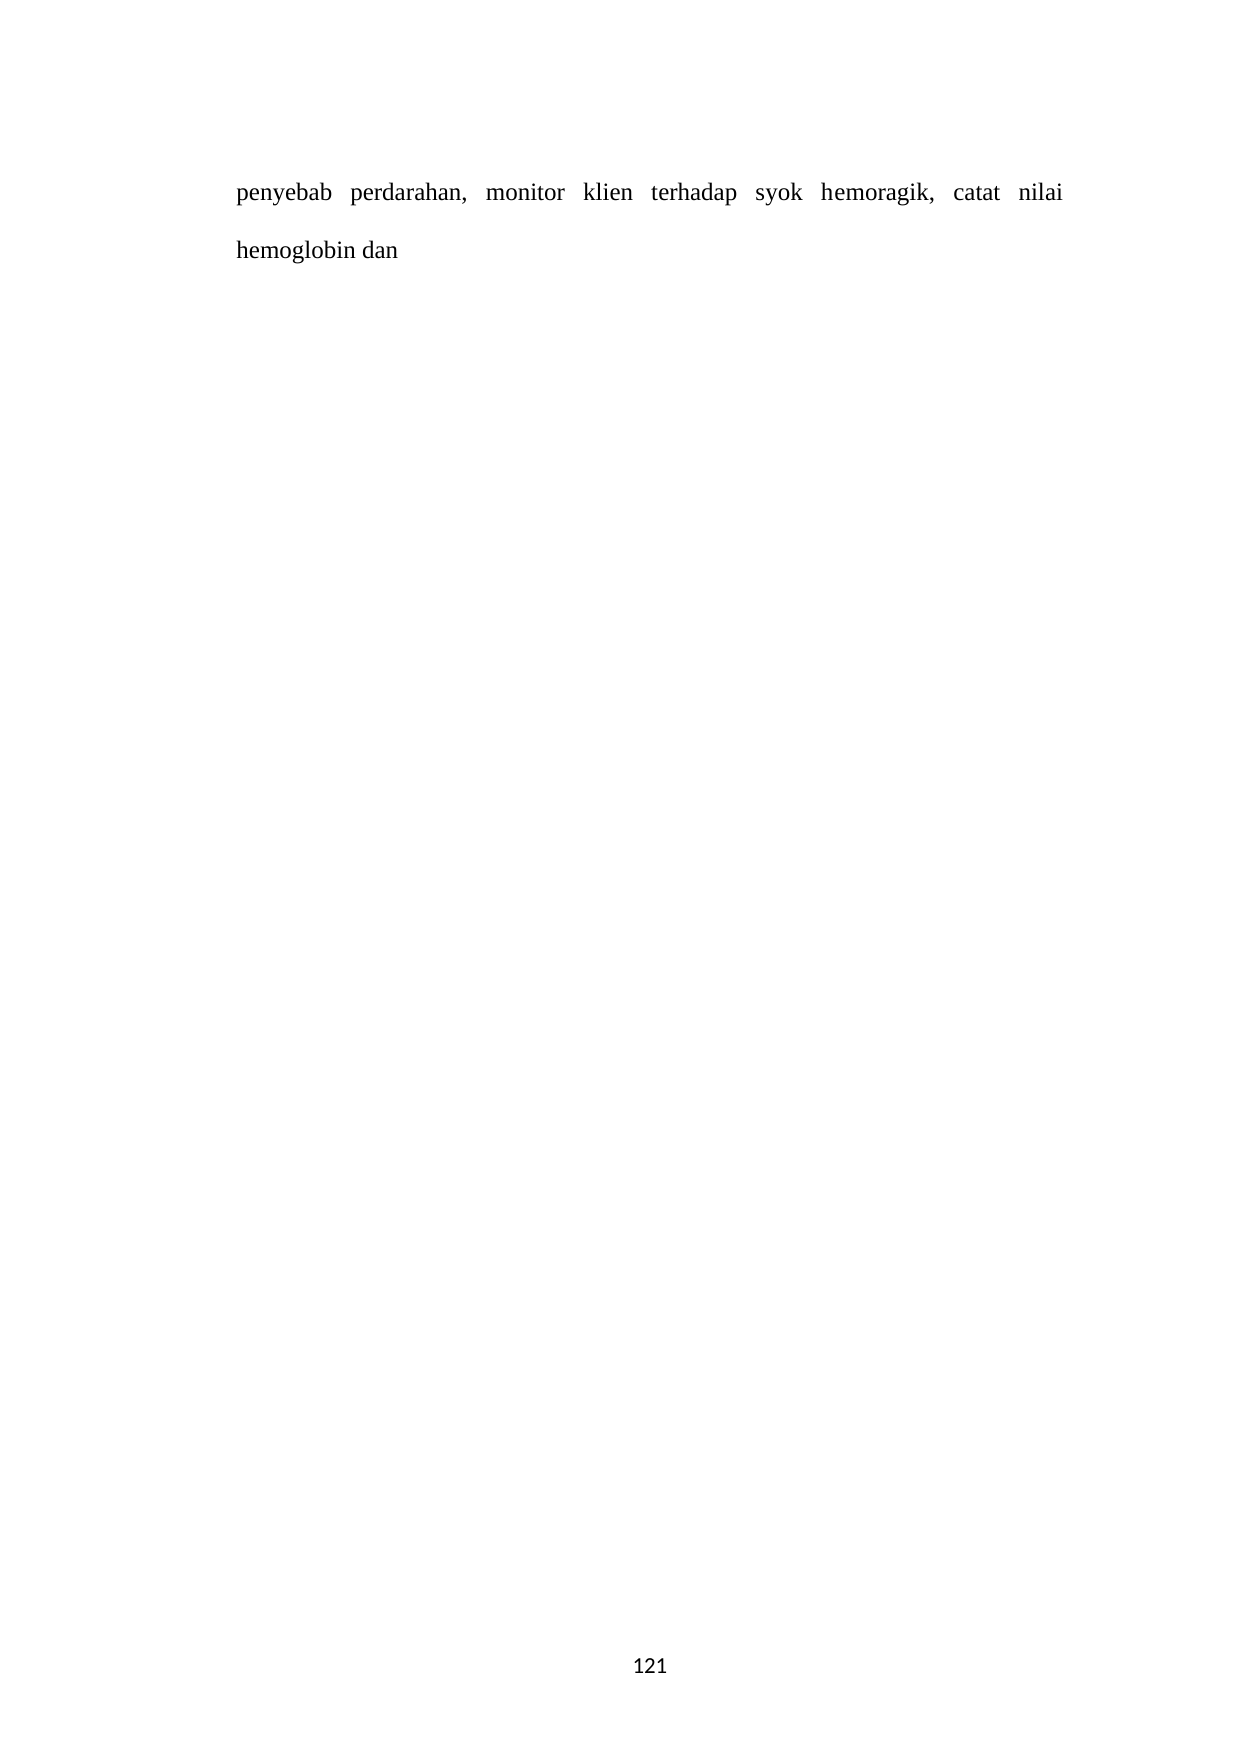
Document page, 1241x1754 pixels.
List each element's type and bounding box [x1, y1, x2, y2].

text [236, 177, 1063, 263]
